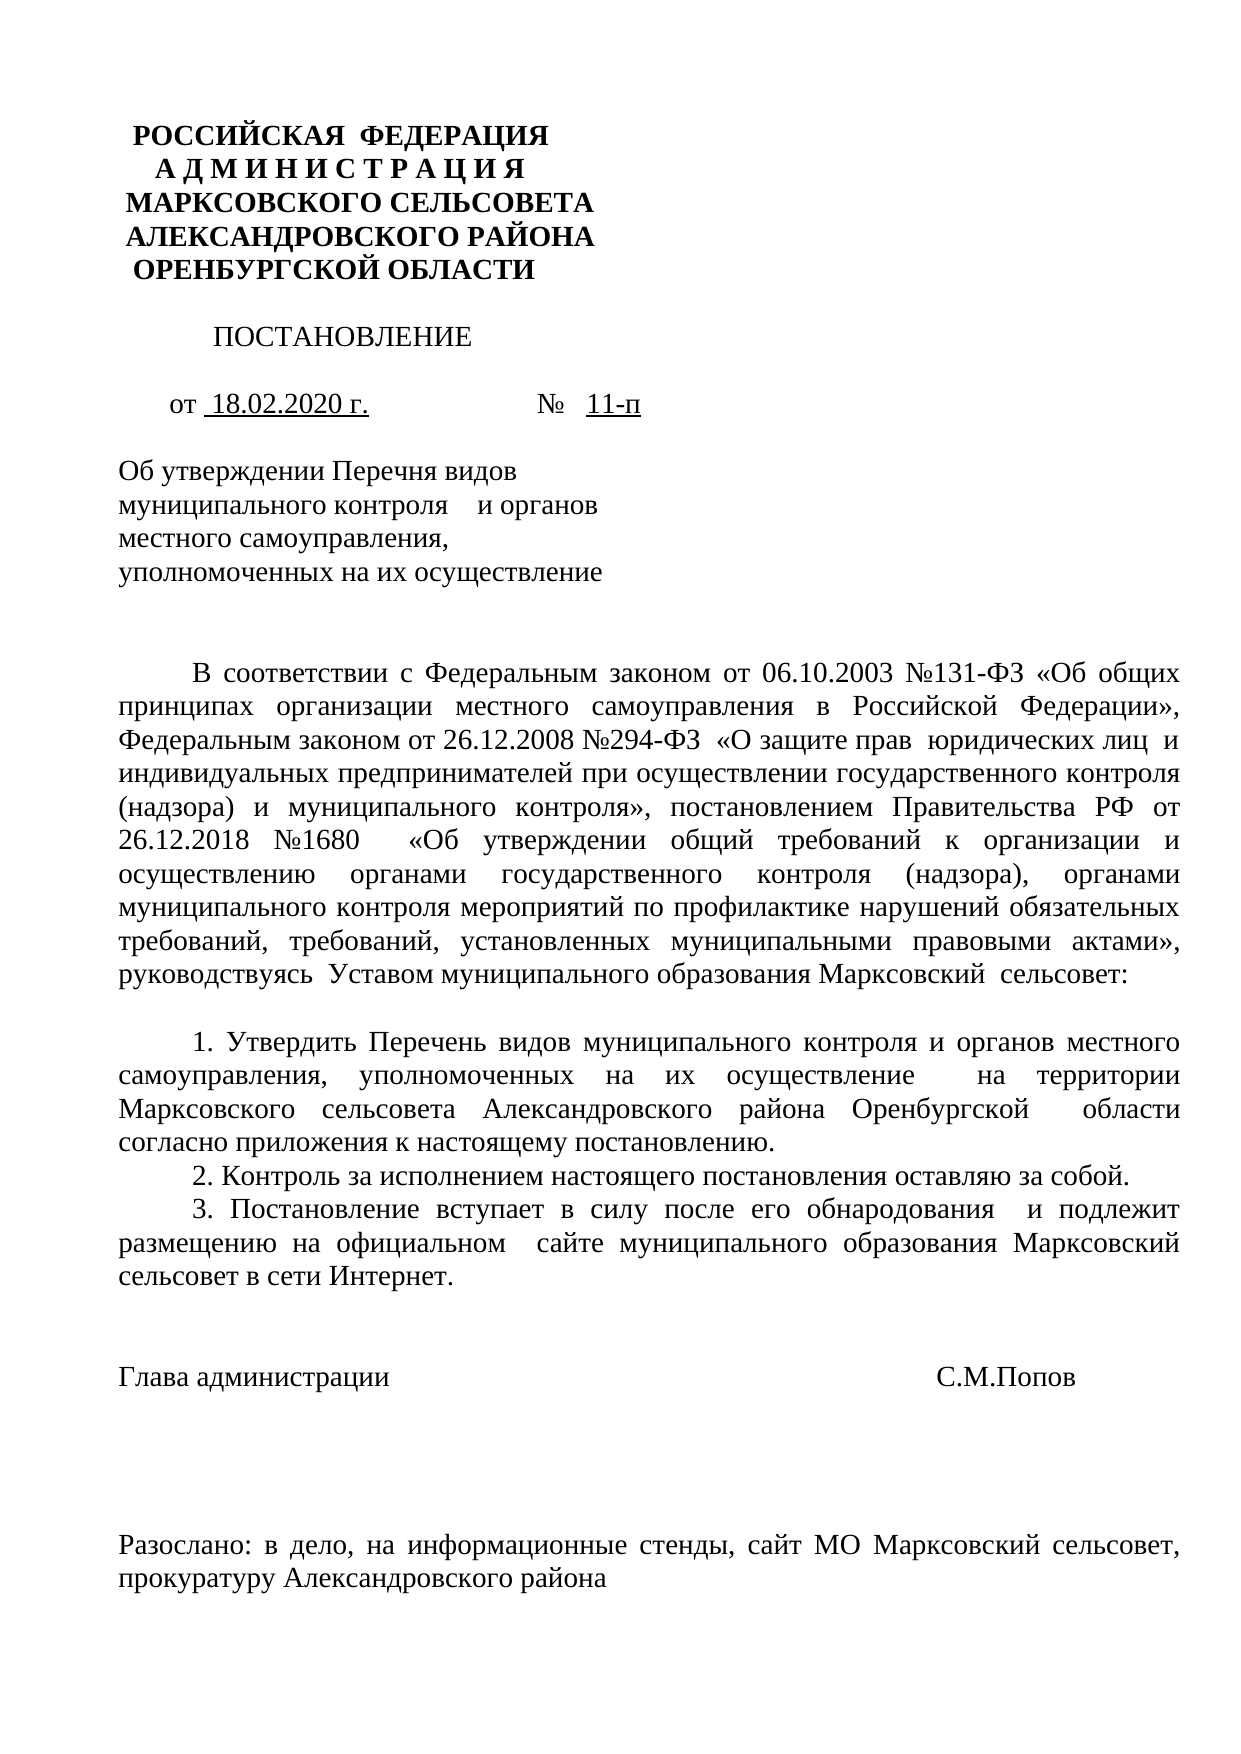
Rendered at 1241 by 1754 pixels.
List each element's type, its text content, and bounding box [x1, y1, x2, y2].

text Разослано: в дело, на информационные стенды, сайт МО Марксовский сельсовет, прокуратуру Александровского района [118, 1527, 1181, 1594]
text от 18.02.2020 г. № 11-п [118, 386, 1181, 420]
text ПОСТАНОВЛЕНИЕ [118, 319, 1181, 353]
text А Д М И Н И С Т Р А Ц И Я [118, 152, 1181, 185]
text 1. Утвердить Перечень видов муниципального контроля и органов местного самоуправления, уполномоченных на их осуществление на территории Марксовского сельсовета Александровского района Оренбургской области согласно приложения к настоящему постановлению. [118, 1024, 1181, 1158]
text 3. Постановление вступает в силу после его обнародования и подлежит размещению на официальном сайте муниципального образования Марксовский сельсовет в сети Интернет. [118, 1191, 1181, 1292]
text Глава администрации С.М.Попов [118, 1359, 1181, 1393]
text ОРЕНБУРГСКОЙ ОБЛАСТИ [118, 252, 1181, 286]
text 2. Контроль за исполнением настоящего постановления оставляю за собой. [118, 1158, 1181, 1191]
text МАРКСОВСКОГО СЕЛЬСОВЕТА [118, 185, 1181, 219]
text В соответствии с Федеральным законом от 06.10.2003 №131-ФЗ «Об общих принципах организации местного самоуправления в Российской Федерации», Федеральным законом от 26.12.2008 №294-ФЗ «О защите прав юридических лиц и индивидуальных предпринимателей при осуществлении государственного контроля (надзора) и муниципального контроля», постановлением Правительства РФ от 26.12.2018 №1680 «Об утверждении общий требований к организации и осуществлению органами государственного контроля (надзора), органами муниципального контроля мероприятий по профилактике нарушений обязательных требований, требований, установленных муниципальными правовыми актами», руководствуясь Уставом муниципального образования Марксовский сельсовет: [118, 655, 1181, 990]
text АЛЕКСАНДРОВСКОГО РАЙОНА [118, 219, 1181, 252]
table_header Об утверждении Перечня видов муниципального контроля и органов местного самоуправления, уполномоченных на их осуществление [107, 454, 620, 588]
text РОССИЙСКАЯ ФЕДЕРАЦИЯ [118, 118, 1181, 152]
